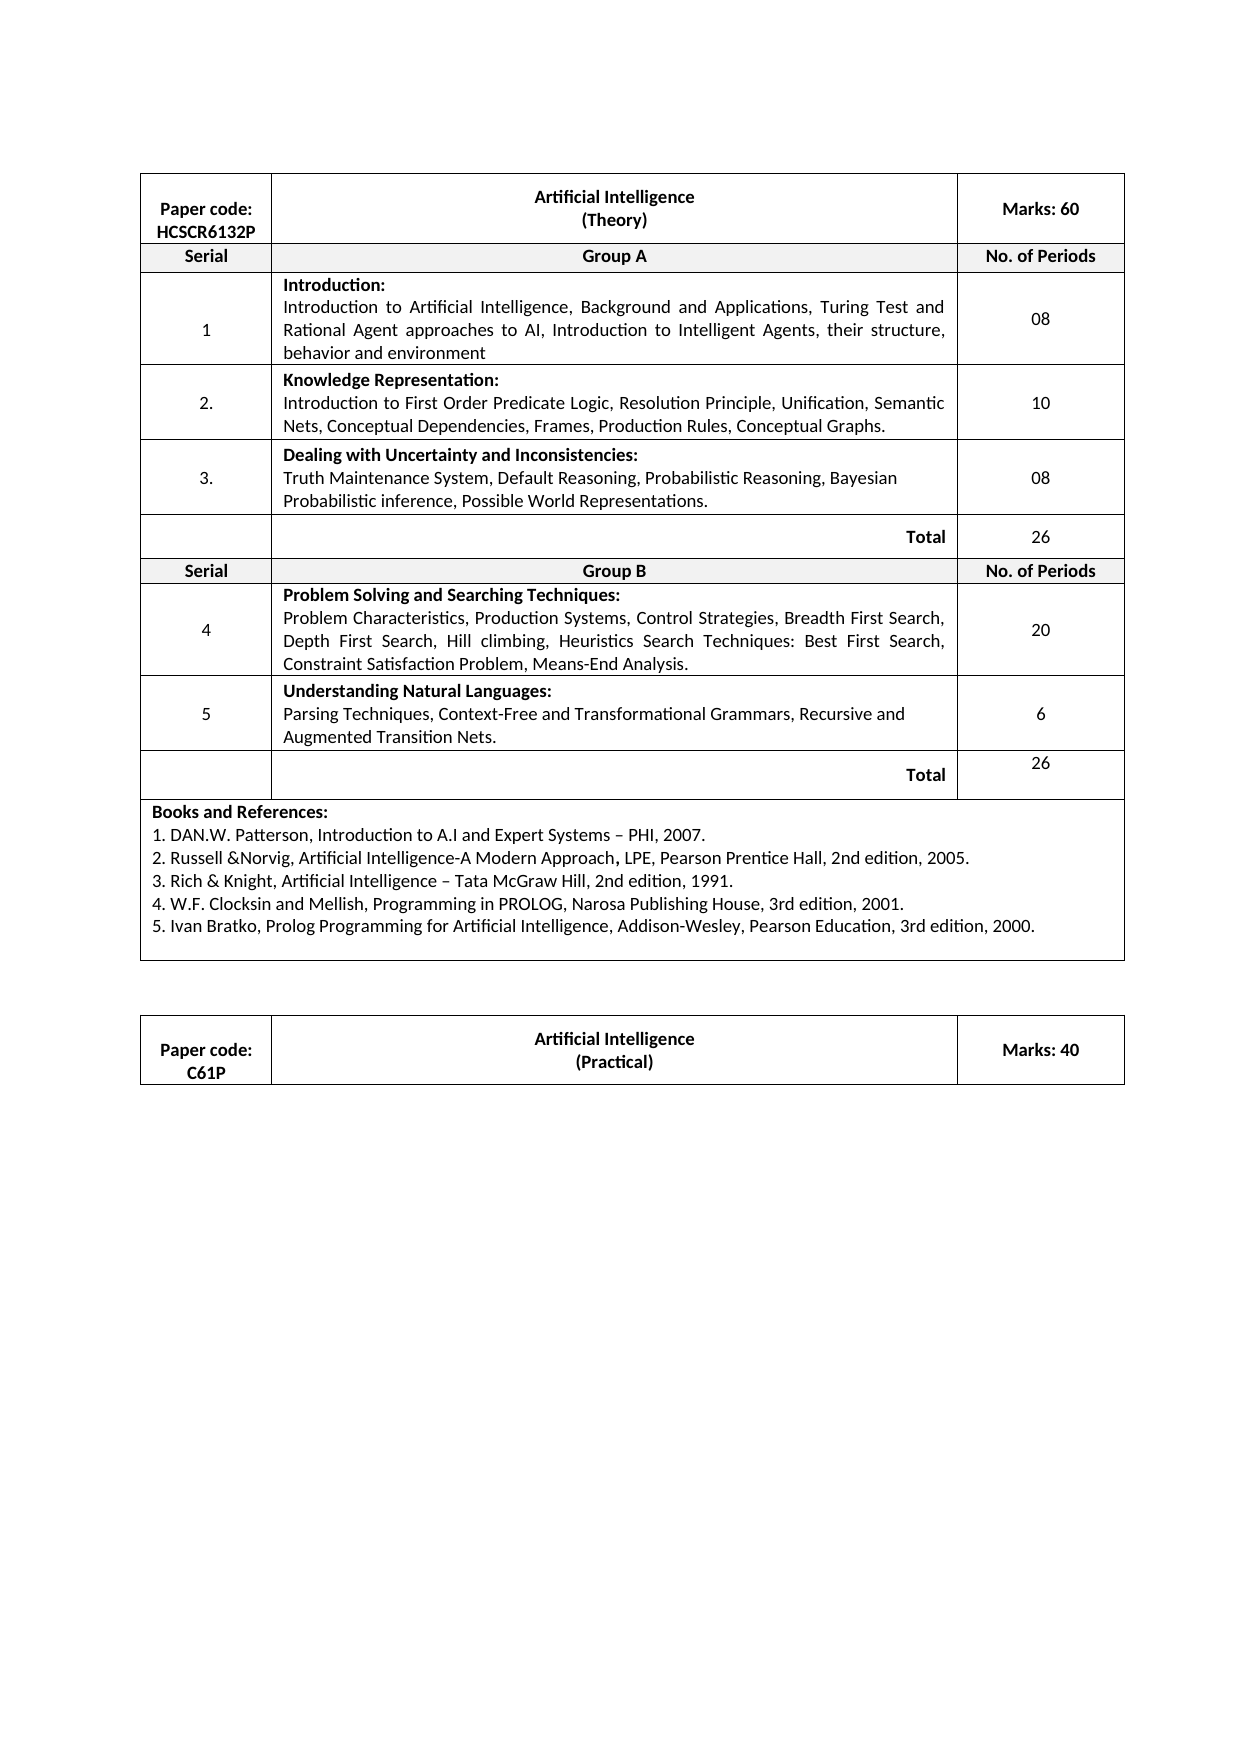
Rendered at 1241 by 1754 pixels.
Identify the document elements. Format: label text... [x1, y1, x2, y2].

table_cell [141, 515, 271, 558]
table_header Artificial Intelligence (Theory) [272, 174, 957, 243]
table_header Paper code: C61P [141, 1016, 271, 1084]
table_cell Group A [272, 244, 957, 272]
table_cell No. of Periods [958, 244, 1124, 272]
table_cell No. of Periods [958, 559, 1124, 583]
table_cell 08 [958, 440, 1124, 514]
table_cell Dealing with Uncertainty and Inconsistencies: Truth Maintenance System, Default Reasoning, Probabilistic Reasoning, Bayesian Probabilistic inference, Possible World Representations. [272, 440, 957, 514]
table_cell 08 [958, 273, 1124, 364]
table_cell [141, 751, 271, 799]
table_cell Books and References: 1. DAN.W. Patterson, Introduction to A.I and Expert Systems – PHI, 2007. 2. Russell &Norvig, Artificial Intelligence-A Modern Approach, LPE, Pearson Prentice Hall, 2nd edition, 2005. 3. Rich & Knight, Artificial Intelligence – Tata McGraw Hill, 2nd edition, 1991. 4. W.F. Clocksin and Mellish, Programming in PROLOG, Narosa Publishing House, 3rd edition, 2001. 5. Ivan Bratko, Prolog Programming for Artificial Intelligence, Addison-Wesley, Pearson Education, 3rd edition, 2000. [141, 800, 1124, 960]
table_cell 1 [141, 273, 271, 364]
table_cell Serial [141, 559, 271, 583]
table_cell 4 [141, 584, 271, 675]
table_header Marks: 60 [958, 174, 1124, 243]
table_cell Problem Solving and Searching Techniques: Problem Characteristics, Production Systems, Control Strategies, Breadth First Search, Depth First Search, Hill climbing, Heuristics Search Techniques: Best First Search, Constraint Satisfaction Problem, Means-End Analysis. [272, 584, 957, 675]
table_cell 3. [141, 440, 271, 514]
table_header Artificial Intelligence (Practical) [272, 1016, 957, 1084]
table_cell 2. [141, 365, 271, 439]
table_cell Introduction: Introduction to Artificial Intelligence, Background and Applications, Turing Test and Rational Agent approaches to AI, Introduction to Intelligent Agents, their structure, behavior and environment [272, 273, 957, 364]
table_header Paper code: HCSCR6132P [141, 174, 271, 243]
table_header Marks: 40 [958, 1016, 1124, 1084]
table_cell 10 [958, 365, 1124, 439]
table_cell Understanding Natural Languages: Parsing Techniques, Context-Free and Transformational Grammars, Recursive and Augmented Transition Nets. [272, 676, 957, 750]
table_cell Total [272, 515, 957, 558]
table_cell Knowledge Representation: Introduction to First Order Predicate Logic, Resolution Principle, Unification, Semantic Nets, Conceptual Dependencies, Frames, Production Rules, Conceptual Graphs. [272, 365, 957, 439]
table_cell 26 [958, 751, 1124, 799]
table_cell 6 [958, 676, 1124, 750]
table_cell Total [272, 751, 957, 799]
table_cell 26 [958, 515, 1124, 558]
table_cell 5 [141, 676, 271, 750]
table_cell Group B [272, 559, 957, 583]
table_cell Serial [141, 244, 271, 272]
table_cell 20 [958, 584, 1124, 675]
